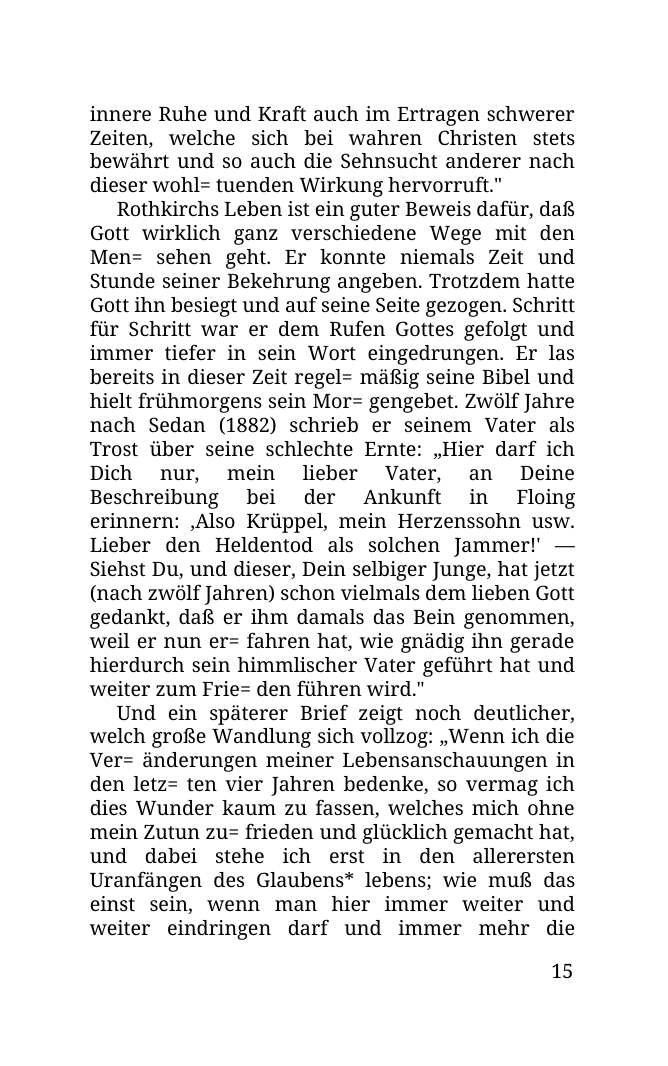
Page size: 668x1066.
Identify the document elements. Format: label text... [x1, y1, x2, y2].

text Rothkirchs Leben ist ein guter Beweis dafür, daß Gott wirklich ganz verschiedene Wege mit den Men= sehen geht. Er konnte niemals Zeit und Stunde seiner Bekehrung angeben. Trotzdem hatte Gott ihn besiegt und auf seine Seite gezogen. Schritt für Schritt war er dem Rufen Gottes gefolgt und immer tiefer in sein Wort eingedrungen. Er las bereits in dieser Zeit regel= mäßig seine Bibel und hielt frühmorgens sein Mor= gengebet. Zwölf Jahre nach Sedan (1882) schrieb er seinem Vater als Trost über seine schlechte Ernte: „Hier darf ich Dich nur, mein lieber Vater, an Deine Beschreibung bei der Ankunft in Floing erinnern: ,Also Krüppel, mein Herzenssohn usw. Lieber den Heldentod als solchen Jammer!' — Siehst Du, und dieser, Dein selbiger Junge, hat jetzt (nach zwölf Jahren) schon vielmals dem lieben Gott gedankt, daß er ihm damals das Bein genommen, weil er nun er= fahren hat, wie gnädig ihn gerade hierdurch sein himmlischer Vater geführt hat und weiter zum Frie= den führen wird." [89, 198, 576, 701]
text innere Ruhe und Kraft auch im Ertragen schwerer Zeiten, welche sich bei wahren Christen stets bewährt und so auch die Sehnsucht anderer nach dieser wohl= tuenden Wirkung hervorruft." [89, 102, 576, 198]
text 15 [551, 962, 573, 982]
text Und ein späterer Brief zeigt noch deutlicher, welch große Wandlung sich vollzog: „Wenn ich die Ver= änderungen meiner Lebensanschauungen in den letz= ten vier Jahren bedenke, so vermag ich dies Wunder kaum zu fassen, welches mich ohne mein Zutun zu= frieden und glücklich gemacht hat, und dabei stehe ich erst in den allerersten Uranfängen des Glaubens* lebens; wie muß das einst sein, wenn man hier immer weiter und weiter eindringen darf und immer mehr die unendlichen Heilswahrheiten kennenlemt! Frage [89, 701, 576, 940]
